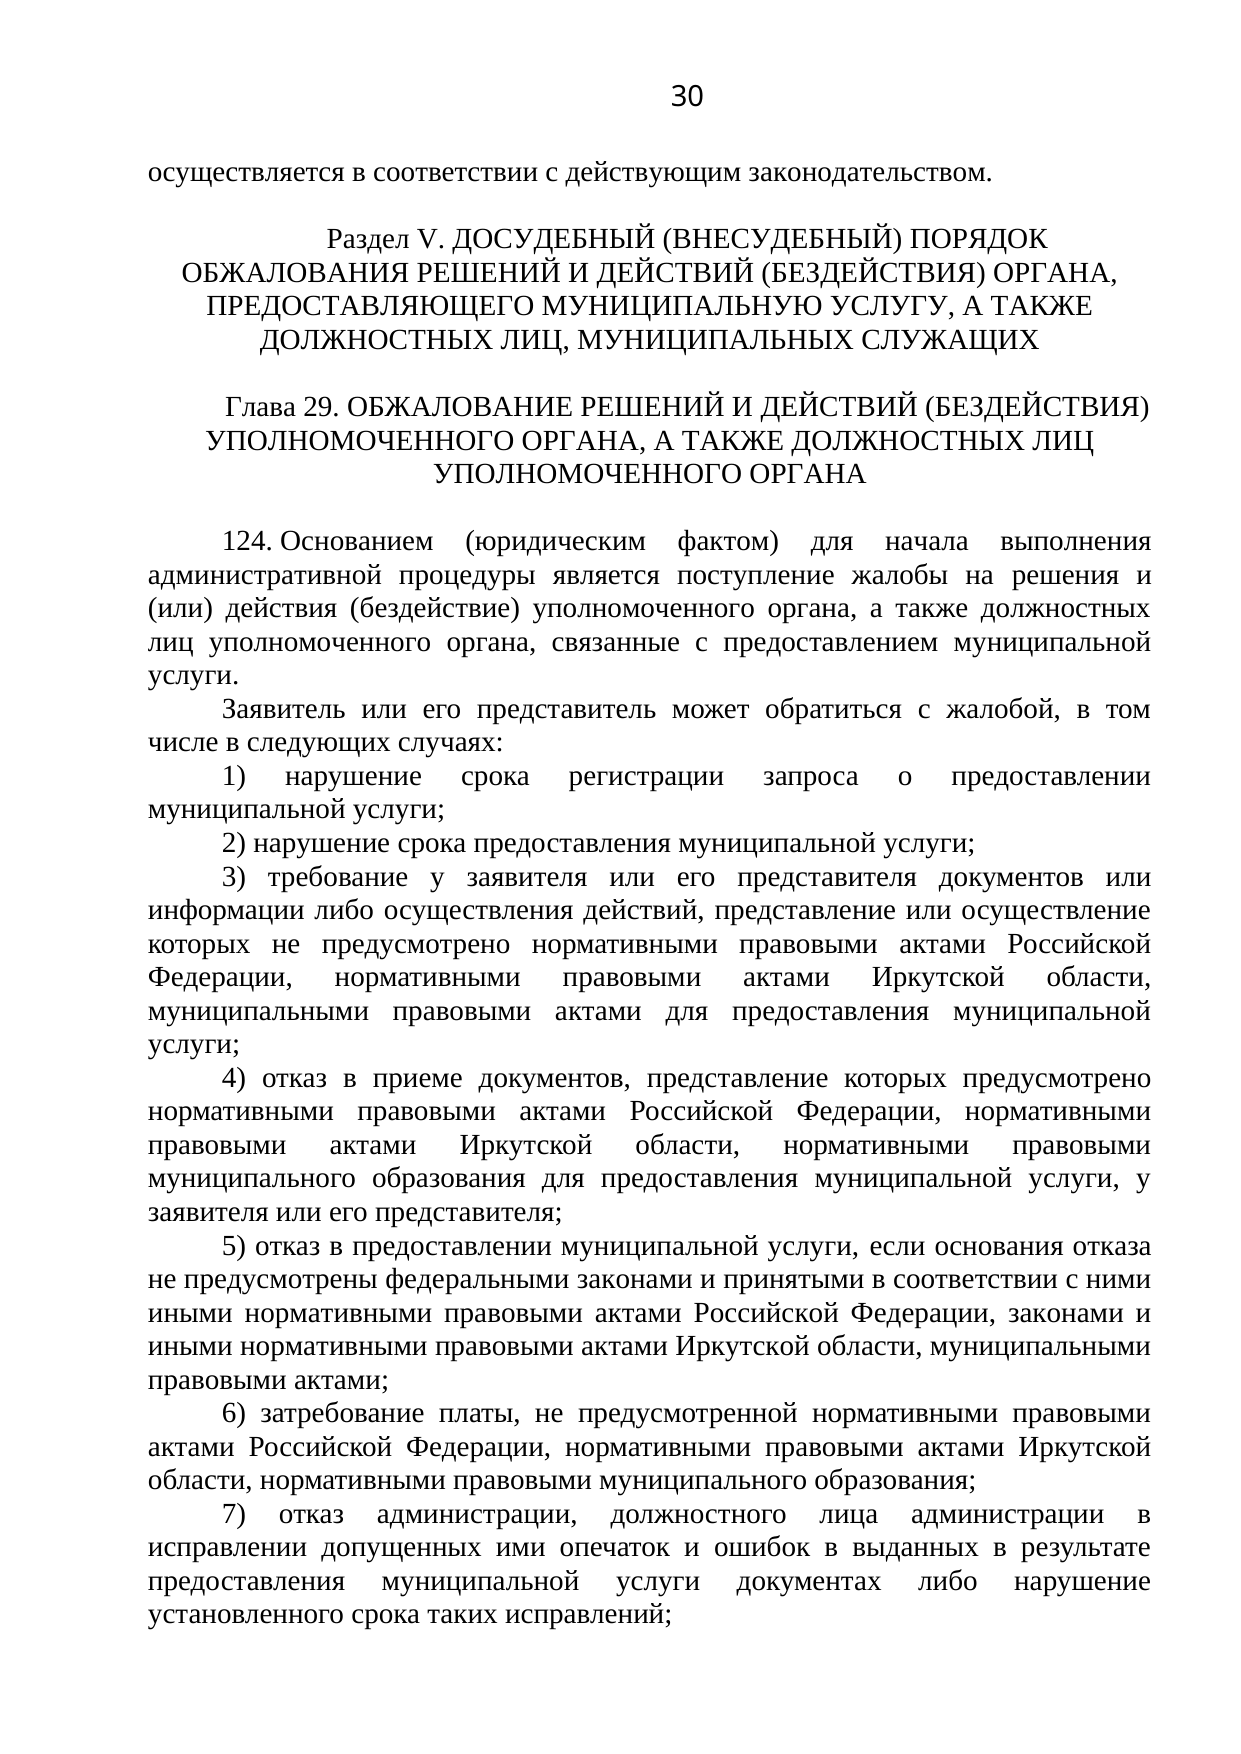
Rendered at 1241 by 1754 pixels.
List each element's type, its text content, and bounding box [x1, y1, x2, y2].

text 5) отказ в предоставлении муниципальной услуги, если основания отказа не предусмотрены федеральными законами и принятыми в соответствии с ними иными нормативными правовыми актами Российской Федерации, законами и иными нормативными правовыми актами Иркутской области, муниципальными правовыми актами; [148, 1228, 1152, 1395]
text 7) отказ администрации, должностного лица администрации в исправлении допущенных ими опечаток и ошибок в выданных в результате предоставления муниципальной услуги документах либо нарушение установленного срока таких исправлений; [148, 1496, 1152, 1630]
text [148, 154, 1152, 188]
text Раздел V. ДОСУДЕБНЫЙ (ВНЕСУДЕБНЫЙ) ПОРЯДОК ОБЖАЛОВАНИЯ РЕШЕНИЙ И ДЕЙСТВИЙ (БЕЗДЕЙСТВИЯ) ОРГАНА, ПРЕДОСТАВЛЯЮЩЕГО МУНИЦИПАЛЬНУЮ УСЛУГУ, А ТАКЖЕ ДОЛЖНОСТНЫХ ЛИЦ, МУНИЦИПАЛЬНЫХ СЛУЖАЩИХ [148, 221, 1152, 356]
text Глава 29. ОБЖАЛОВАНИЕ РЕШЕНИЙ И ДЕЙСТВИЙ (БЕЗДЕЙСТВИЯ) УПОЛНОМОЧЕННОГО ОРГАНА, А ТАКЖЕ ДОЛЖНОСТНЫХ ЛИЦ УПОЛНОМОЧЕННОГО ОРГАНА [148, 389, 1152, 490]
text Заявитель или его представитель может обратиться с жалобой, в том числе в следующих случаях: [148, 691, 1152, 758]
text 2) нарушение срока предоставления муниципальной услуги; [148, 825, 1152, 859]
text 124. Основанием (юридическим фактом) для начала выполнения административной процедуры является поступление жалобы на решения и (или) действия (бездействие) уполномоченного органа, а также должностных лиц уполномоченного органа, связанные с предоставлением муниципальной услуги. [148, 523, 1152, 691]
text 4) отказ в приеме документов, представление которых предусмотрено нормативными правовыми актами Российской Федерации, нормативными правовыми актами Иркутской области, нормативными правовыми муниципального образования для предоставления муниципальной услуги, у заявителя или его представителя; [148, 1060, 1152, 1228]
text 3) требование у заявителя или его представителя документов или информации либо осуществления действий, представление или осуществление которых не предусмотрено нормативными правовыми актами Российской Федерации, нормативными правовыми актами Иркутской области, муниципальными правовыми актами для предоставления муниципальной услуги; [148, 859, 1152, 1060]
text 6) затребование платы, не предусмотренной нормативными правовыми актами Российской Федерации, нормативными правовыми актами Иркутской области, нормативными правовыми муниципального образования; [148, 1395, 1152, 1496]
text 1) нарушение срока регистрации запроса о предоставлении муниципальной услуги; [148, 758, 1152, 825]
